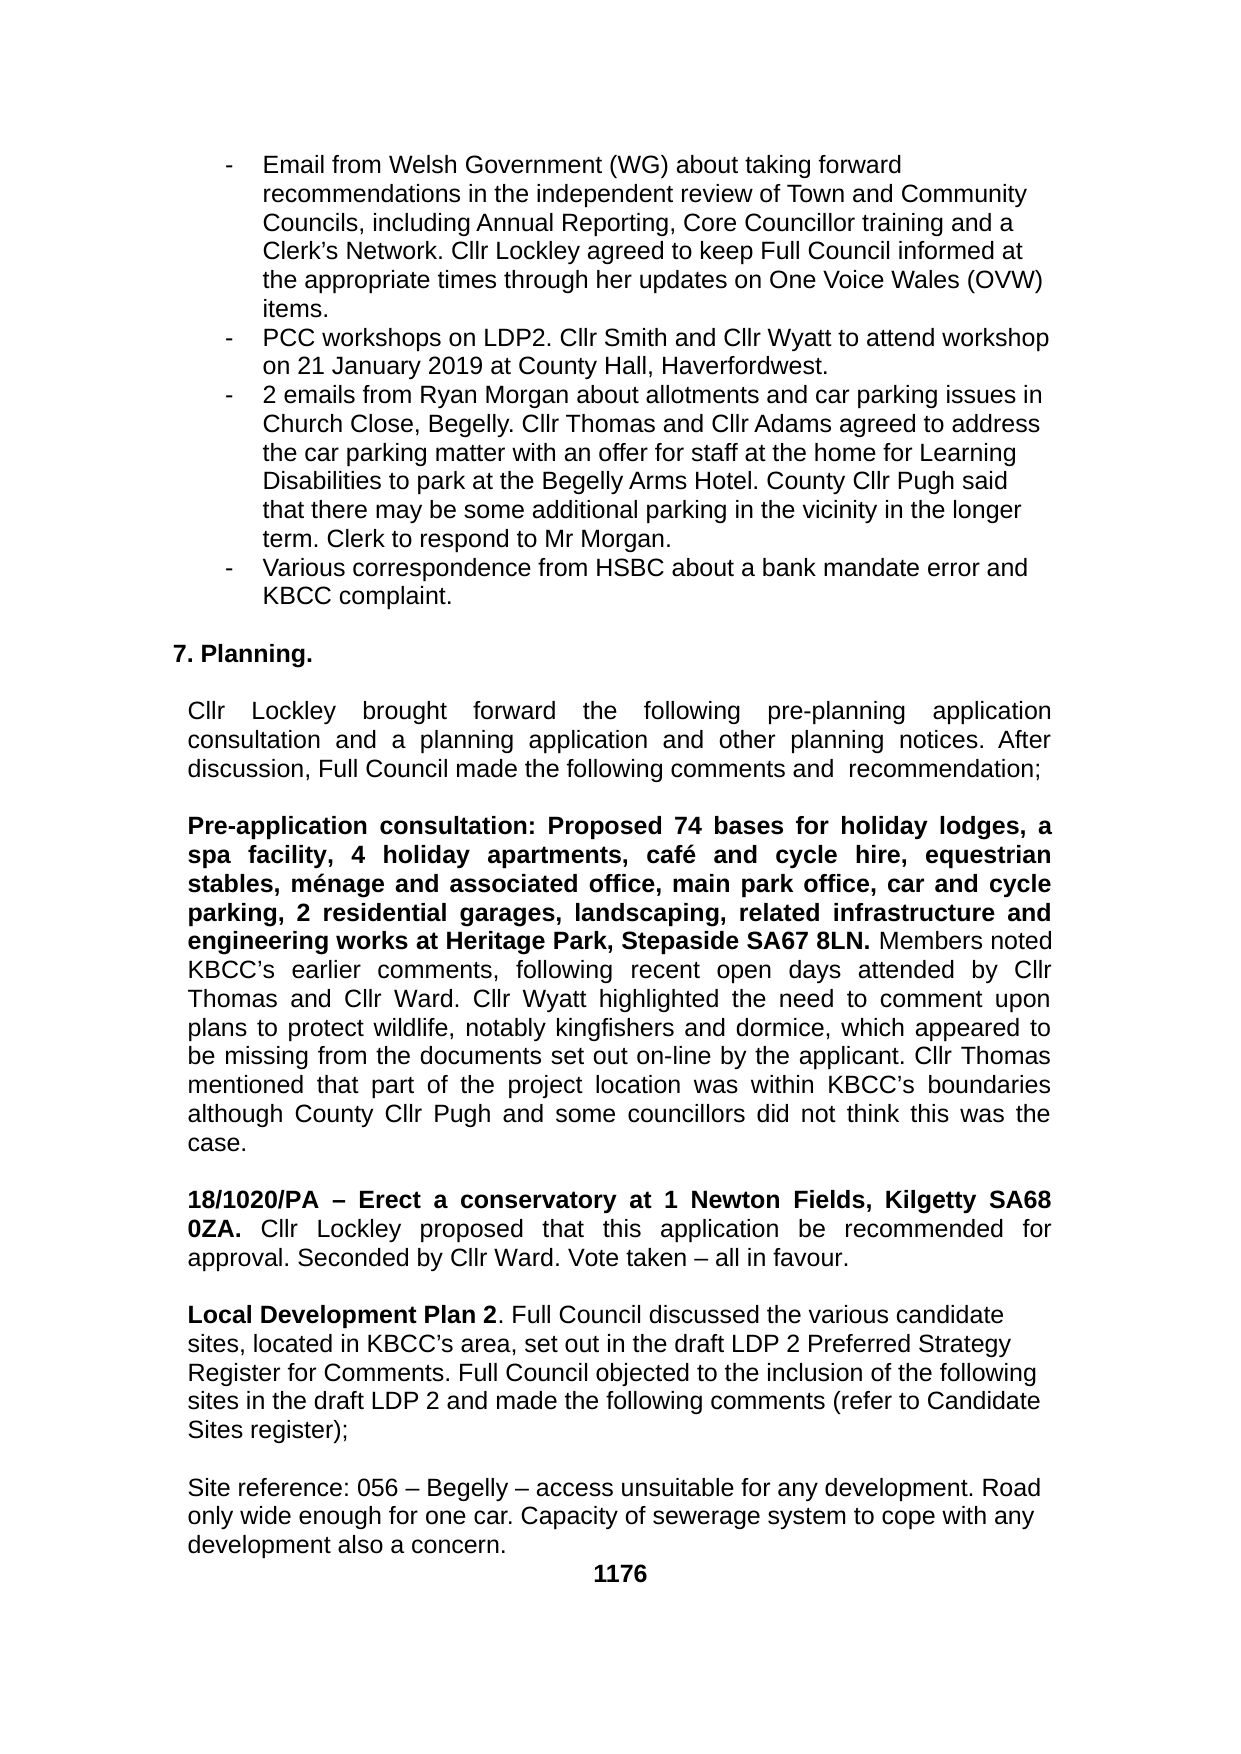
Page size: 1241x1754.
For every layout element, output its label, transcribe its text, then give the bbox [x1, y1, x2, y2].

text 1176 [187, 1559, 1053, 1587]
list Email from Welsh Government (WG) about taking forward recommendations in the independent review of Town and Community Councils, including Annual Reporting, Core Councillor training and a Clerk’s Network. Cllr Lockley agreed to keep Full Council informed at the appropriate times through her updates on One Voice Wales (OVW) items. [225, 150, 1053, 322]
list 2 emails from Ryan Morgan about allotments and car parking issues in Church Close, Begelly. Cllr Thomas and Cllr Adams agreed to address the car parking matter with an offer for staff at the home for Learning Disabilities to park at the Begelly Arms Hotel. County Cllr Pugh said that there may be some additional parking in the vicinity in the longer term. Clerk to respond to Mr Morgan. [225, 380, 1053, 552]
text Site reference: 056 – Begelly – access unsuitable for any development. Road only wide enough for one car. Capacity of sewerage system to cope with any development also a concern. [187, 1472, 1053, 1559]
list PCC workshops on LDP2. Cllr Smith and Cllr Wyatt to attend workshop on 21 January 2019 at County Hall, Haverfordwest. [225, 322, 1053, 380]
text 7. Planning. [173, 639, 1053, 667]
text Pre-application consultation: Proposed 74 bases for holiday lodges, a spa facility, 4 holiday apartments, café and cycle hire, equestrian stables, ménage and associated office, main park office, car and cycle parking, 2 residential garages, landscaping, related infrastructure and engineering works at Heritage Park, Stepaside SA67 8LN. Members noted KBCC’s earlier comments, following recent open days attended by Cllr Thomas and Cllr Ward. Cllr Wyatt highlighted the need to comment upon plans to protect wildlife, notably kingfishers and dormice, which appeared to be missing from the documents set out on-line by the applicant. Cllr Thomas mentioned that part of the project location was within KBCC’s boundaries although County Cllr Pugh and some councillors did not think this was the case. [187, 811, 1053, 1156]
list Local Development Plan 2. Full Council discussed the various candidate sites, located in KBCC’s area, set out in the draft LDP 2 Preferred Strategy Register for Comments. Full Council objected to the inclusion of the following sites in the draft LDP 2 and made the following comments (refer to Candidate Sites register); [187, 1300, 1053, 1444]
text 18/1020/PA – Erect a conservatory at 1 Newton Fields, Kilgetty SA68 0ZA. Cllr Lockley proposed that this application be recommended for approval. Seconded by Cllr Ward. Vote taken – all in favour. [187, 1185, 1053, 1271]
list Various correspondence from HSBC about a bank mandate error and KBCC complaint. [225, 552, 1053, 610]
text Cllr Lockley brought forward the following pre-planning application consultation and a planning application and other planning notices. After discussion, Full Council made the following comments and recommendation; [187, 696, 1053, 782]
